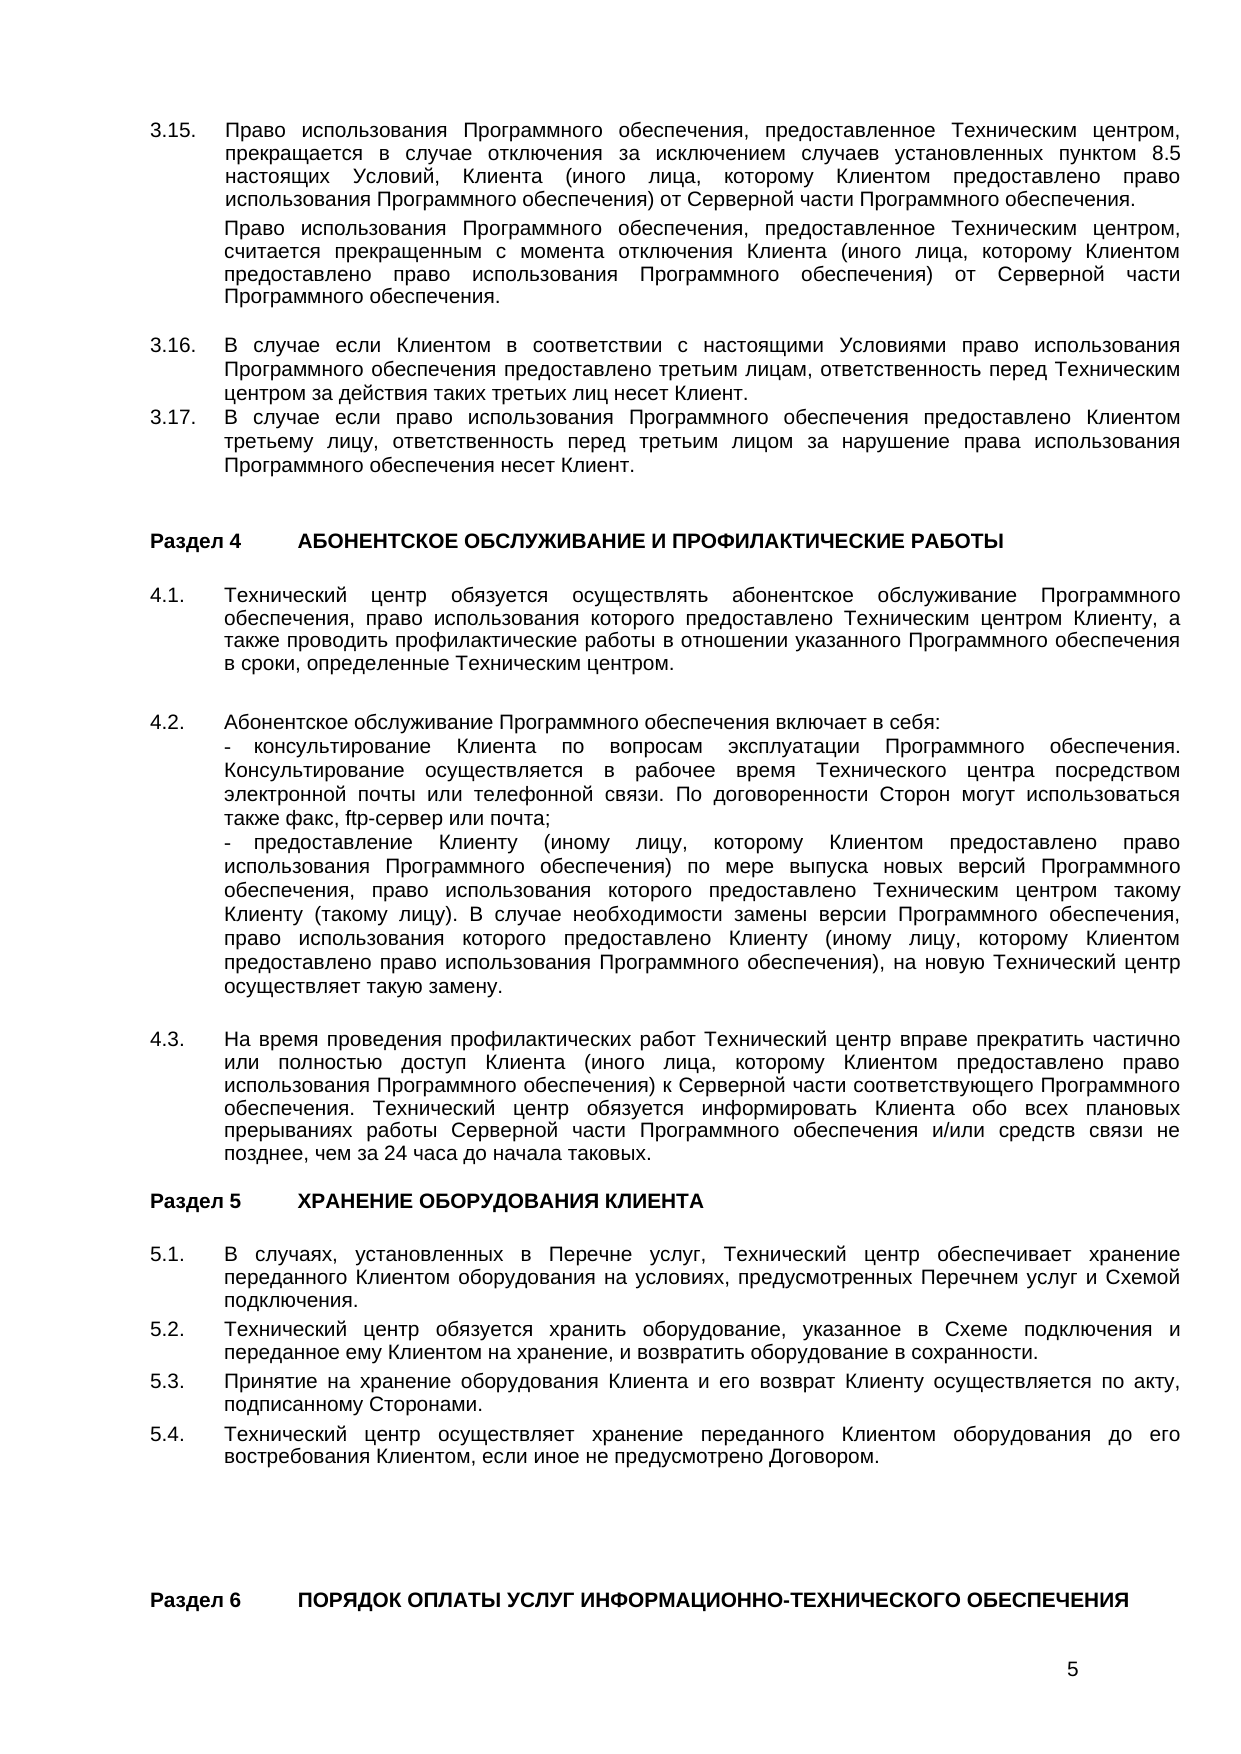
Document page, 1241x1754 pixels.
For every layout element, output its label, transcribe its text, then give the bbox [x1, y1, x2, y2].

list Технический центр обязуется осуществлять абонентское обслуживание Программного обеспечения, право использования которого предоставлено Техническим центром Клиенту, а также проводить профилактические работы в отношении указанного Программного обеспечения в сроки, определенные Техническим центром. [150, 584, 1181, 675]
list Абонентское обслуживание Программного обеспечения включает в себя: [150, 711, 1181, 734]
text Раздел 5 ХРАНЕНИЕ ОБОРУДОВАНИЯ КЛИЕНТА [150, 1189, 1181, 1213]
text Раздел 6 ПОРЯДОК ОПЛАТЫ УСЛУГ ИНФОРМАЦИОННО-ТЕХНИЧЕСКОГО ОБЕСПЕЧЕНИЯ [150, 1588, 1181, 1612]
text Право использования Программного обеспечения, предоставленное Техническим центром, считается прекращенным с момента отключения Клиента (иного лица, которому Клиентом предоставлено право использования Программного обеспечения) от Серверной части Программного обеспечения. [224, 217, 1181, 308]
text Раздел 4 АБОНЕНТСКОЕ ОБСЛУЖИВАНИЕ И ПРОФИЛАКТИЧЕСКИЕ РАБОТЫ [150, 531, 1181, 553]
list Принятие на хранение оборудования Клиента и его возврат Клиенту осуществляется по акту, подписанному Сторонами. [150, 1371, 1181, 1416]
list Технический центр осуществляет хранение переданного Клиентом оборудования до его востребования Клиентом, если иное не предусмотрено Договором. [150, 1423, 1181, 1468]
list В случае если Клиентом в соответствии с настоящими Условиями право использования Программного обеспечения предоставлено третьим лицам, ответственность перед Техническим центром за действия таких третьих лиц несет Клиент. [150, 333, 1181, 404]
list предоставление Клиенту (иному лицу, которому Клиентом предоставлено право использования Программного обеспечения) по мере выпуска новых версий Программного обеспечения, право использования которого предоставлено Техническим центром такому Клиенту (такому лицу). В случае необходимости замены версии Программного обеспечения, право использования которого предоставлено Клиенту (иному лицу, которому Клиентом предоставлено право использования Программного обеспечения), на новую Технический центр осуществляет такую замену. [224, 830, 1181, 998]
list В случае если право использования Программного обеспечения предоставлено Клиентом третьему лицу, ответственность перед третьим лицом за нарушение права использования Программного обеспечения несет Клиент. [150, 404, 1181, 476]
list В случаях, установленных в Перечне услуг, Технический центр обеспечивает хранение переданного Клиентом оборудования на условиях, предусмотренных Перечнем услуг и Схемой подключения. [150, 1243, 1181, 1312]
list Право использования Программного обеспечения, предоставленное Техническим центром, прекращается в случае отключения за исключением случаев установленных пунктом 8.5 настоящих Условий, Клиента (иного лица, которому Клиентом предоставлено право использования Программного обеспечения) от Серверной части Программного обеспечения. [150, 119, 1181, 211]
list Технический центр обязуется хранить оборудование, указанное в Схеме подключения и переданное ему Клиентом на хранение, и возвратить оборудование в сохранности. [150, 1318, 1181, 1364]
list На время проведения профилактических работ Технический центр вправе прекратить частично или полностью доступ Клиента (иного лица, которому Клиентом предоставлено право использования Программного обеспечения) к Серверной части соответствующего Программного обеспечения. Технический центр обязуется информировать Клиента обо всех плановых прерываниях работы Серверной части Программного обеспечения и/или средств связи не позднее, чем за 24 часа до начала таковых. [150, 1028, 1181, 1165]
list консультирование Клиента по вопросам эксплуатации Программного обеспечения. Консультирование осуществляется в рабочее время Технического центра посредством электронной почты или телефонной связи. По договоренности Сторон могут использоваться также факс, ftp-сервер или почта; [224, 734, 1181, 830]
